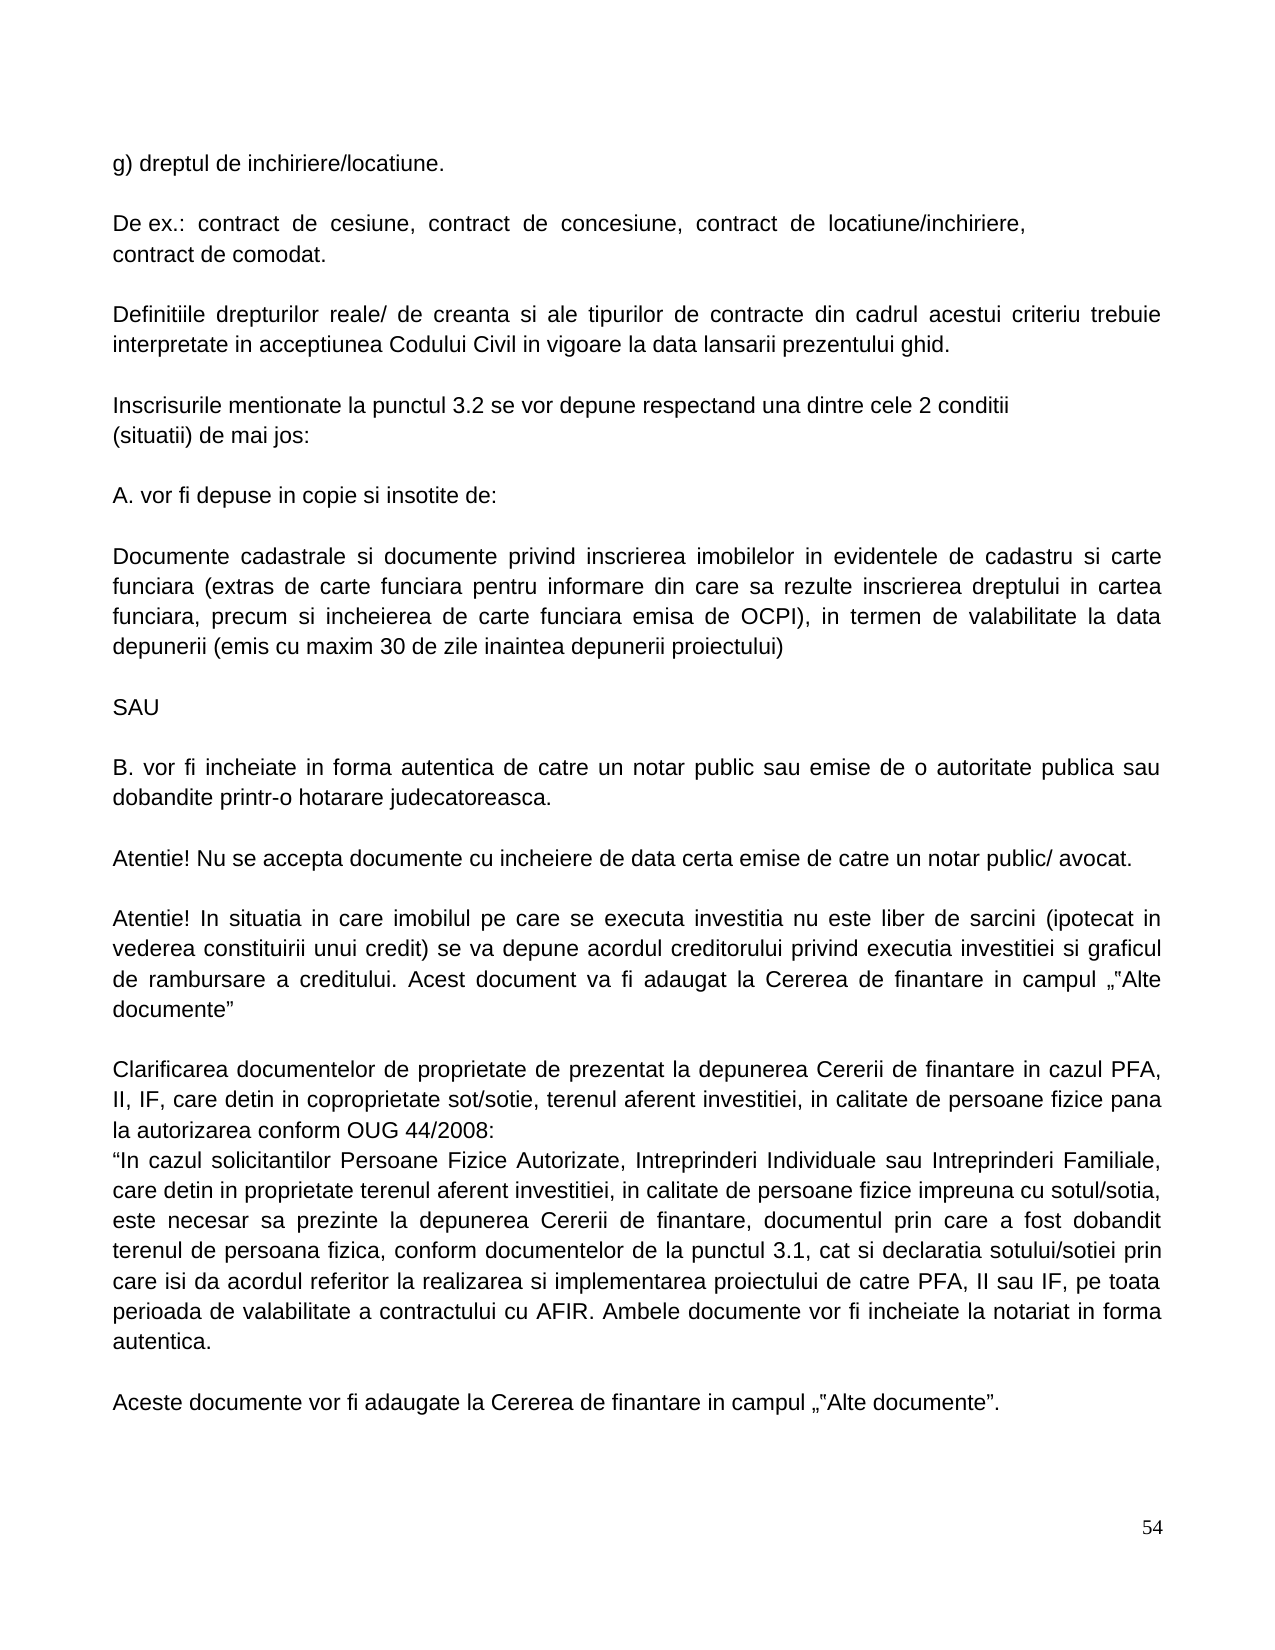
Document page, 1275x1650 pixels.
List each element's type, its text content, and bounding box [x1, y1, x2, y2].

text Atentie! In situatia in care imobilul pe care se executa investitia nu este liber de sarcini (ipotecat in vederea constituirii unui credit) se va depune acordul creditorului privind executia investitiei si graficul de rambursare a creditului. Acest document va fi adaugat la Cererea de finantare in campul „‟Alte documente” [112, 905, 1162, 1022]
text De ex.: contract de cesiune, contract de concesiune, contract de locatiune/inchiriere, [112, 210, 1162, 237]
text B. vor fi incheiate in forma autentica de catre un notar public sau emise de o autoritate publica sau dobandite printr-o hotarare judecatoreasca. [112, 754, 1162, 811]
text Aceste documente vor fi adaugate la Cererea de finantare in campul „‟Alte documente”. [112, 1388, 1162, 1415]
text (situatii) de mai jos: [112, 422, 1162, 448]
text Definitiile drepturilor reale/ de creanta si ale tipurilor de contracte din cadrul acestui criteriu trebuie interpretate in acceptiunea Codului Civil in vigoare la data lansarii prezentului ghid. [112, 301, 1162, 358]
text contract de comodat. [112, 241, 1162, 267]
text SAU [112, 694, 1162, 720]
text Atentie! Nu se accepta documente cu incheiere de data certa emise de catre un notar public/ avocat. [112, 845, 1162, 871]
text A. vor fi depuse in copie si insotite de: [112, 482, 1162, 509]
text Inscrisurile mentionate la punctul 3.2 se vor depune respectand una dintre cele 2 conditii [112, 392, 1162, 418]
text Documente cadastrale si documente privind inscrierea imobilelor in evidentele de cadastru si carte funciara (extras de carte funciara pentru informare din care sa rezulte inscrierea dreptului in cartea funciara, precum si incheierea de carte funciara emisa de OCPI), in termen de valabilitate la data depunerii (emis cu maxim 30 de zile inaintea depunerii proiectului) [112, 543, 1162, 660]
text g) dreptul de inchiriere/locatiune. [112, 150, 1162, 176]
text Clarificarea documentelor de proprietate de prezentat la depunerea Cererii de finantare in cazul PFA, II, IF, care detin in coproprietate sot/sotie, terenul aferent investitiei, in calitate de persoane fizice pana la autorizarea conform OUG 44/2008: [112, 1056, 1162, 1143]
text “In cazul solicitantilor Persoane Fizice Autorizate, Intreprinderi Individuale sau Intreprinderi Familiale, care detin in proprietate terenul aferent investitiei, in calitate de persoane fizice impreuna cu sotul/sotia, este necesar sa prezinte la depunerea Cererii de finantare, documentul prin care a fost dobandit terenul de persoana fizica, conform documentelor de la punctul 3.1, cat si declaratia sotului/sotiei prin care isi da acordul referitor la realizarea si implementarea proiectului de catre PFA, II sau IF, pe toata perioada de valabilitate a contractului cu AFIR. Ambele documente vor fi incheiate la notariat in forma autentica. [112, 1147, 1162, 1354]
